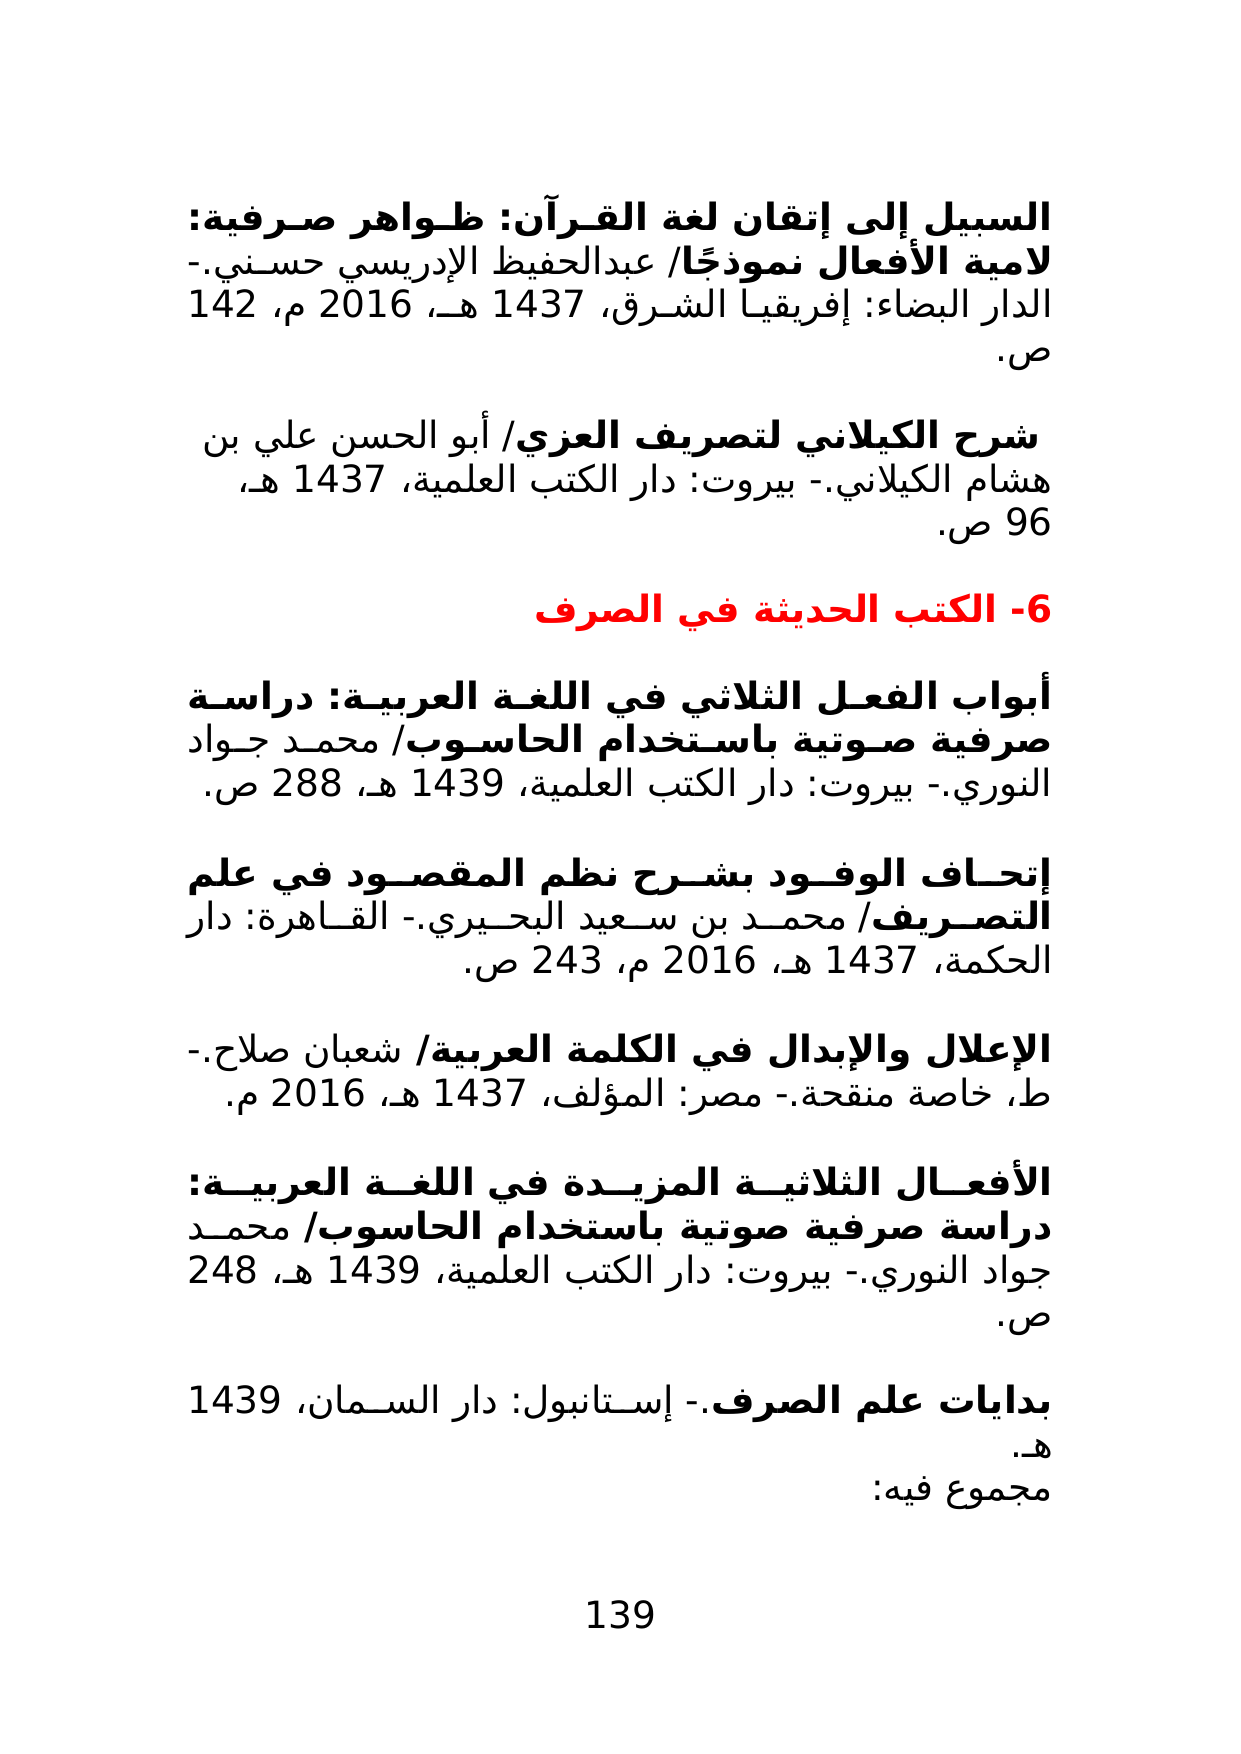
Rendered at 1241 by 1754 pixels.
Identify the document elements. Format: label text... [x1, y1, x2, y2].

text الإعلال والإبدال في الكلمة العربية/ شعبان صلاح.- ط، خاصة منقحة.- مصر: المؤلف، 1437 هـ، 2016 م. [187, 1028, 1053, 1115]
text السبيل إلى إتقان لغة القرآن: ظواهر صرفية: لامية الأفعال نموذجًا/ عبدالحفيظ الإدريسي حسني.- الدار البضاء: إفريقيا الشرق، 1437 هـ، 2016 م، 142 ص. [187, 196, 1053, 370]
text أبواب الفعل الثلاثي في اللغة العربية: دراسة صرفية صوتية باستخدام الحاسوب/ محمد جواد النوري.- بيروت: دار الكتب العلمية، 1439 هـ، 288 ص. [187, 674, 1053, 805]
text مجموع فيه: [187, 1466, 1053, 1510]
text شرح الكيلاني لتصريف العزي/ أبو الحسن علي بن هشام الكيلاني.- بيروت: دار الكتب العلمية، 1437 هـ، 96 ص. [187, 413, 1053, 544]
text بدايات علم الصرف.- إستانبول: دار السمان، 1439 هـ. [187, 1379, 1053, 1466]
text الأفعال الثلاثية المزيدة في اللغة العربية: دراسة صرفية صوتية باستخدام الحاسوب/ محمد جواد النوري.- بيروت: دار الكتب العلمية، 1439 هـ، 248 ص. [187, 1161, 1053, 1336]
text إتحاف الوفود بشرح نظم المقصود في علم التصريف/ محمد بن سعيد البحيري.- القاهرة: دار الحكمة، 1437 هـ، 2016 م، 243 ص. [187, 851, 1053, 982]
text 6- الكتب الحديثة في الصرف [187, 588, 1053, 631]
